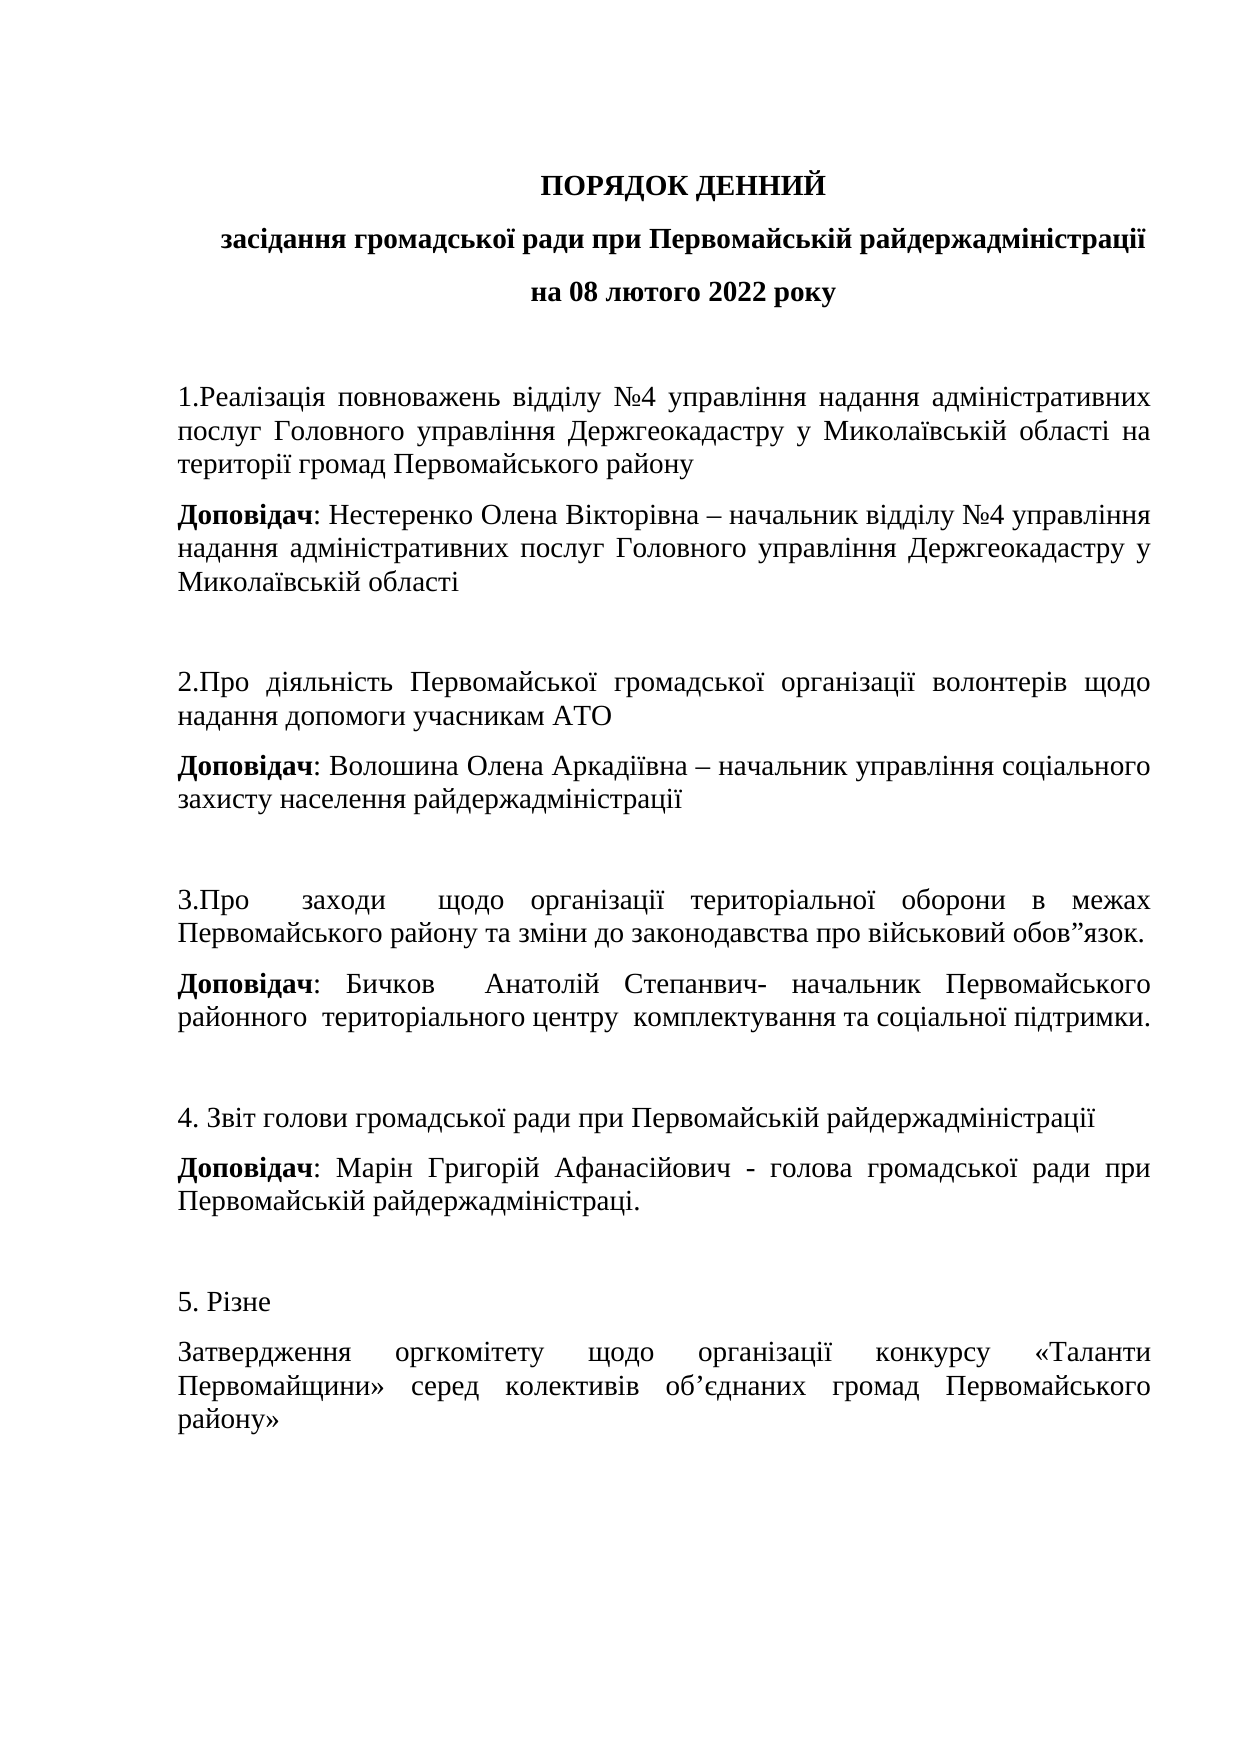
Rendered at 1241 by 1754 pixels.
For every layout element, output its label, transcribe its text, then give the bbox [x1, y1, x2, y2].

text 1.Реалізація повноважень відділу №4 управління надання адміністративних послуг Головного управління Держгеокадастру у Миколаївській області на території громад Первомайського району [177, 379, 1152, 480]
text Затвердження оргкомітету щодо організації конкурсу «Таланти Первомайщини» серед колективів об’єднаних громад Первомайського району» [177, 1334, 1152, 1435]
text 4. Звіт голови громадської ради при Первомайській райдержадміністрації [177, 1100, 1152, 1133]
text ПОРЯДОК ДЕННИЙ [215, 168, 1152, 202]
text 5. Різне [177, 1284, 1152, 1317]
text 3.Про заходи щодо організації територіальної оборони в межах Первомайського району та зміни до законодавства про військовий обов”язок. [177, 882, 1152, 949]
text Доповідач: Марін Григорій Афанасійович - голова громадської ради при Первомайській райдержадміністраці. [177, 1150, 1152, 1217]
text засідання громадської ради при Первомайській райдержадміністрації [215, 221, 1152, 255]
text 2.Про діяльність Первомайської громадської організації волонтерів щодо надання допомоги учасникам АТО [177, 664, 1152, 731]
text Доповідач: Бичков Анатолій Степанвич- начальник Первомайського районного територіального центру комплектування та соціальної підтримки. [177, 966, 1152, 1033]
text Доповідач: Волошина Олена Аркадіївна – начальник управління соціального захисту населення райдержадміністрації [177, 748, 1152, 815]
text Доповідач: Нестеренко Олена Вікторівна – начальник відділу №4 управління надання адміністративних послуг Головного управління Держгеокадастру у Миколаївській області [177, 497, 1152, 597]
text на 08 лютого 2022 року [215, 274, 1152, 307]
